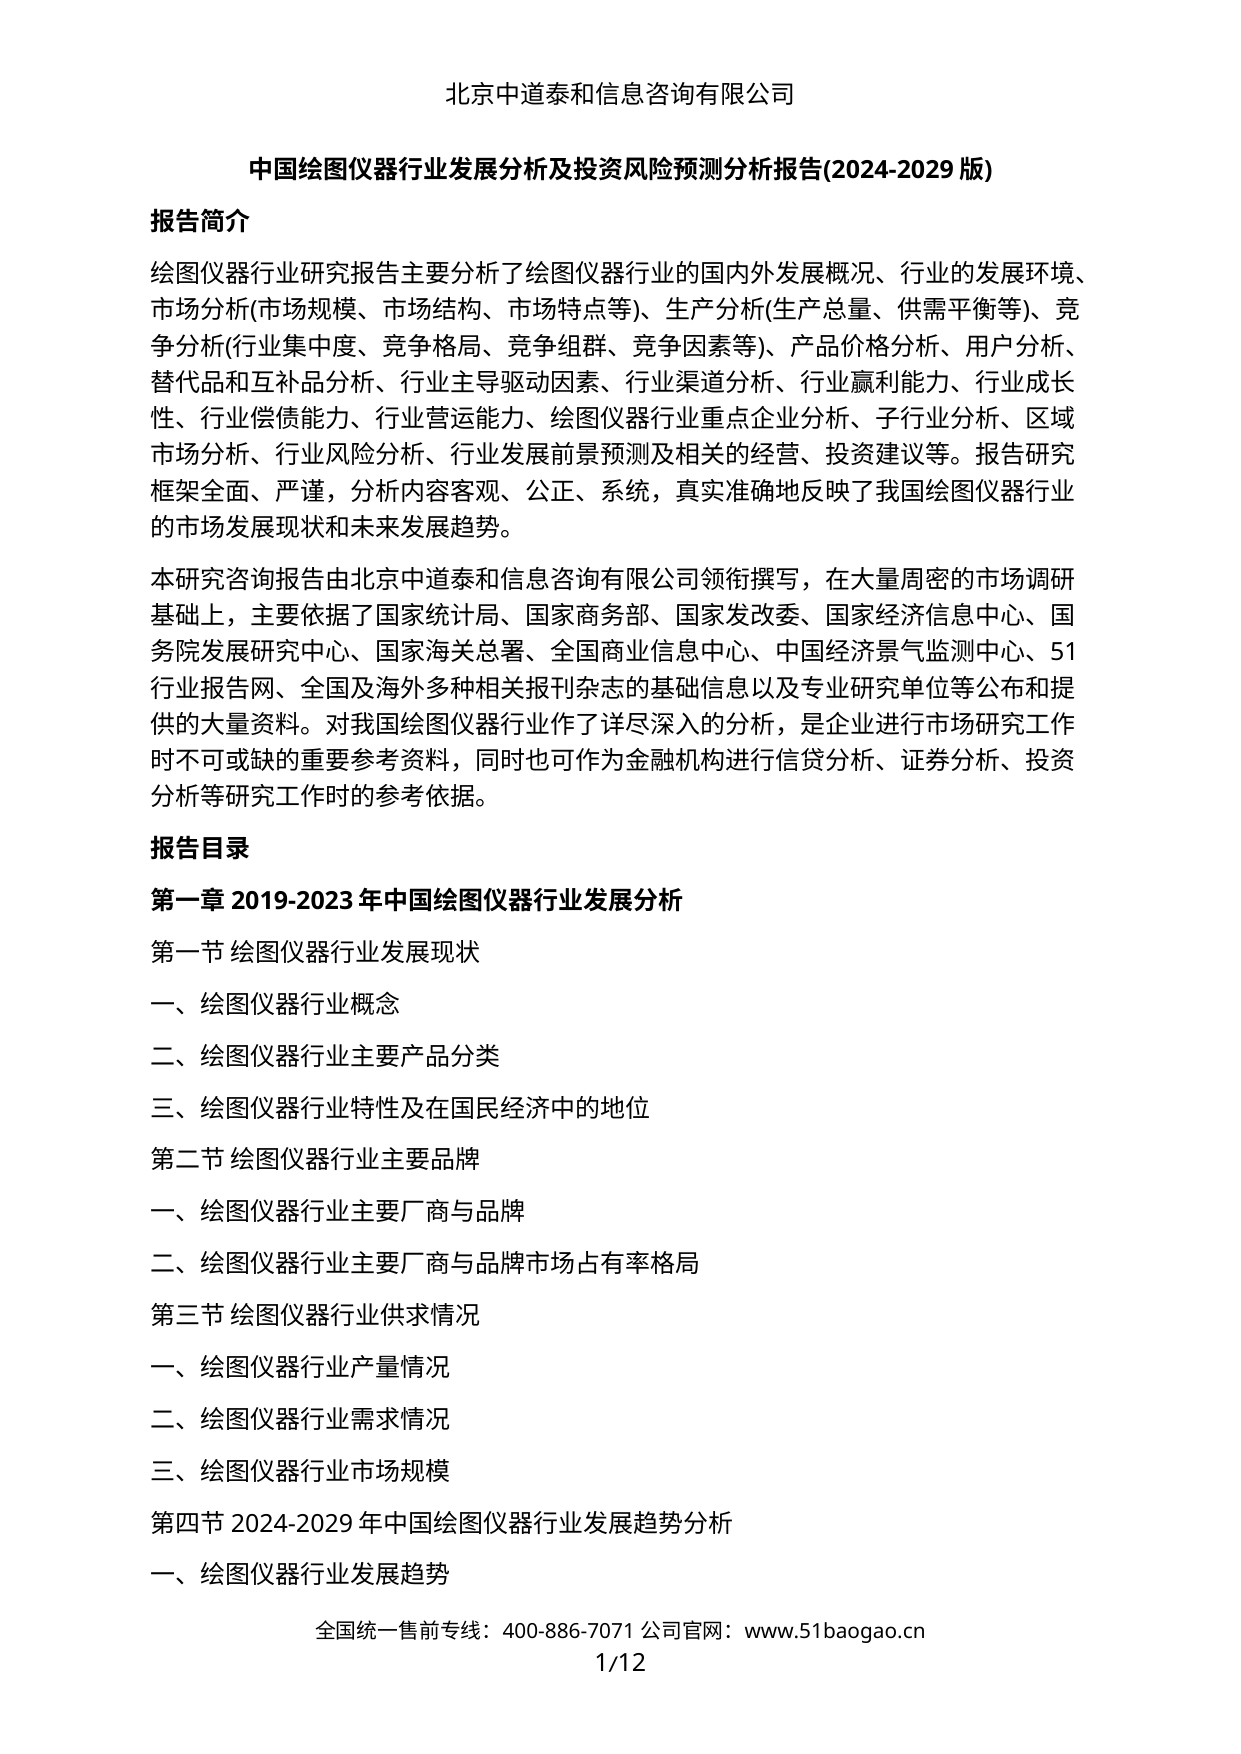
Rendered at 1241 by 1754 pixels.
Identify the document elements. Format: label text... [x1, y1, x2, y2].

text 第三节 绘图仪器行业供求情况 [150, 1296, 1090, 1332]
text 一、绘图仪器行业主要厂商与品牌 [150, 1192, 1090, 1228]
text 第四节 2024-2029年中国绘图仪器行业发展趋势分析 [150, 1503, 1090, 1539]
text 一、绘图仪器行业发展趋势 [150, 1555, 1090, 1591]
text 三、绘图仪器行业特性及在国民经济中的地位 [150, 1088, 1090, 1124]
text 三、绘图仪器行业市场规模 [150, 1451, 1090, 1487]
text 第一章 2019-2023年中国绘图仪器行业发展分析 [150, 881, 1090, 917]
text 中国绘图仪器行业发展分析及投资风险预测分析报告(2024-2029版) [150, 150, 1090, 186]
text 二、绘图仪器行业需求情况 [150, 1399, 1090, 1436]
text 第二节 绘图仪器行业主要品牌 [150, 1140, 1090, 1176]
text 绘图仪器行业研究报告主要分析了绘图仪器行业的国内外发展概况、行业的发展环境、市场分析(市场规模、市场结构、市场特点等)、生产分析(生产总量、供需平衡等)、竞争分析(行业集中度、竞争格局、竞争组群、竞争因素等)、产品价格分析、用户分析、替代品和互补品分析、行业主导驱动因素、行业渠道分析、行业赢利能力、行业成长性、行业偿债能力、行业营运能力、绘图仪器行业重点企业分析、子行业分析、区域市场分析、行业风险分析、行业发展前景预测及相关的经营、投资建议等。报告研究框架全面、严谨，分析内容客观、公正、系统，真实准确地反映了我国绘图仪器行业的市场发展现状和未来发展趋势。 [150, 254, 1090, 544]
text 一、绘图仪器行业概念 [150, 984, 1090, 1021]
text 报告简介 [150, 202, 1090, 238]
text 二、绘图仪器行业主要产品分类 [150, 1036, 1090, 1072]
text 报告目录 [150, 829, 1090, 865]
text 二、绘图仪器行业主要厂商与品牌市场占有率格局 [150, 1244, 1090, 1280]
text 一、绘图仪器行业产量情况 [150, 1347, 1090, 1384]
text 第一节 绘图仪器行业发展现状 [150, 932, 1090, 969]
text 本研究咨询报告由北京中道泰和信息咨询有限公司领衔撰写，在大量周密的市场调研基础上，主要依据了国家统计局、国家商务部、国家发改委、国家经济信息中心、国务院发展研究中心、国家海关总署、全国商业信息中心、中国经济景气监测中心、51行业报告网、全国及海外多种相关报刊杂志的基础信息以及专业研究单位等公布和提供的大量资料。对我国绘图仪器行业作了详尽深入的分析，是企业进行市场研究工作时不可或缺的重要参考资料，同时也可作为金融机构进行信贷分析、证券分析、投资分析等研究工作时的参考依据。 [150, 559, 1090, 813]
